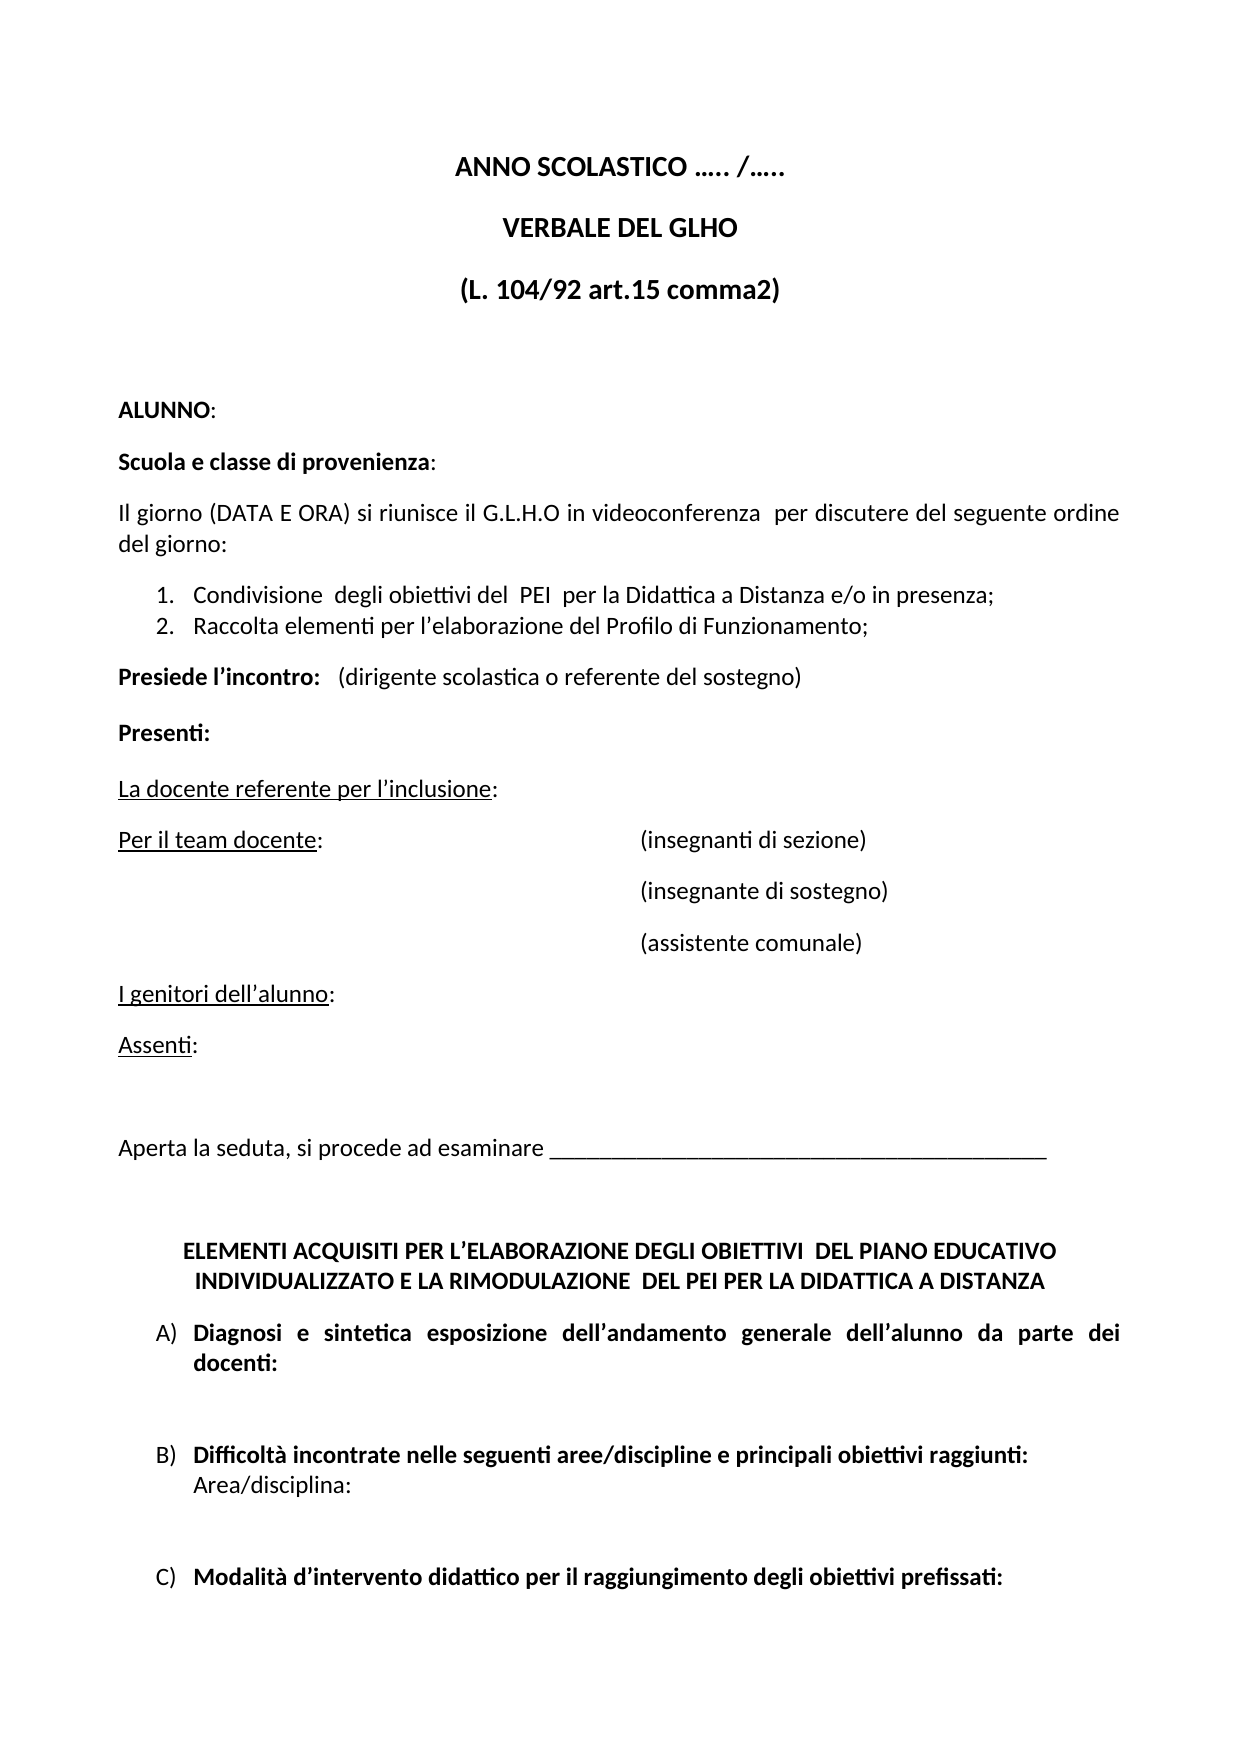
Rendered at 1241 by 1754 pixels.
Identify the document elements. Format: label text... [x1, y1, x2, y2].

text Il giorno (DATA E ORA) si riunisce il G.L.H.O in videoconferenza per discutere del seguente ordine del giorno: [118, 497, 1122, 558]
text Assenti: [118, 1029, 1122, 1060]
text Presiede l’incontro: (dirigente scolastica o referente del sostegno) [118, 661, 1122, 692]
text (L. 104/92 art.15 comma2) [118, 271, 1122, 307]
text (insegnante di sostegno) [266, 876, 1122, 906]
text VERBALE DEL GLHO [118, 209, 1122, 245]
text ANNO SCOLASTICO ….. /….. [118, 148, 1122, 183]
list Condivisione degli obiettivi del PEI per la Didattica a Distanza e/o in presenza; [156, 579, 1122, 610]
list Difficoltà incontrate nelle seguenti aree/discipline e principali obiettivi raggiunti: [156, 1439, 1122, 1469]
text ELEMENTI ACQUISITI PER L’ELABORAZIONE DEGLI OBIETTIVI DEL PIANO EDUCATIVO INDIVIDUALIZZATO E LA RIMODULAZIONE DEL PEI PER LA DIDATTICA A DISTANZA [118, 1235, 1122, 1296]
list Area/disciplina: [193, 1469, 1122, 1500]
text ALUNNO: [118, 395, 1122, 425]
text Per il team docente: (insegnanti di sezione) [118, 824, 1122, 855]
text La docente referente per l’inclusione: [118, 773, 1122, 803]
list Modalità d’intervento didattico per il raggiungimento degli obiettivi prefissati: [156, 1561, 1122, 1592]
text I genitori dell’alunno: [118, 978, 1122, 1009]
list Diagnosi e sintetica esposizione dell’andamento generale dell’alunno da parte dei docenti: [156, 1317, 1122, 1378]
text Presenti: [118, 717, 1122, 747]
text Scuola e classe di provenienza: [118, 446, 1122, 477]
text (assistente comunale) [561, 927, 1122, 957]
list Raccolta elementi per l’elaborazione del Profilo di Funzionamento; [156, 610, 1122, 640]
text Aperta la seduta, si procede ad esaminare ________________________________________ [118, 1132, 1122, 1163]
